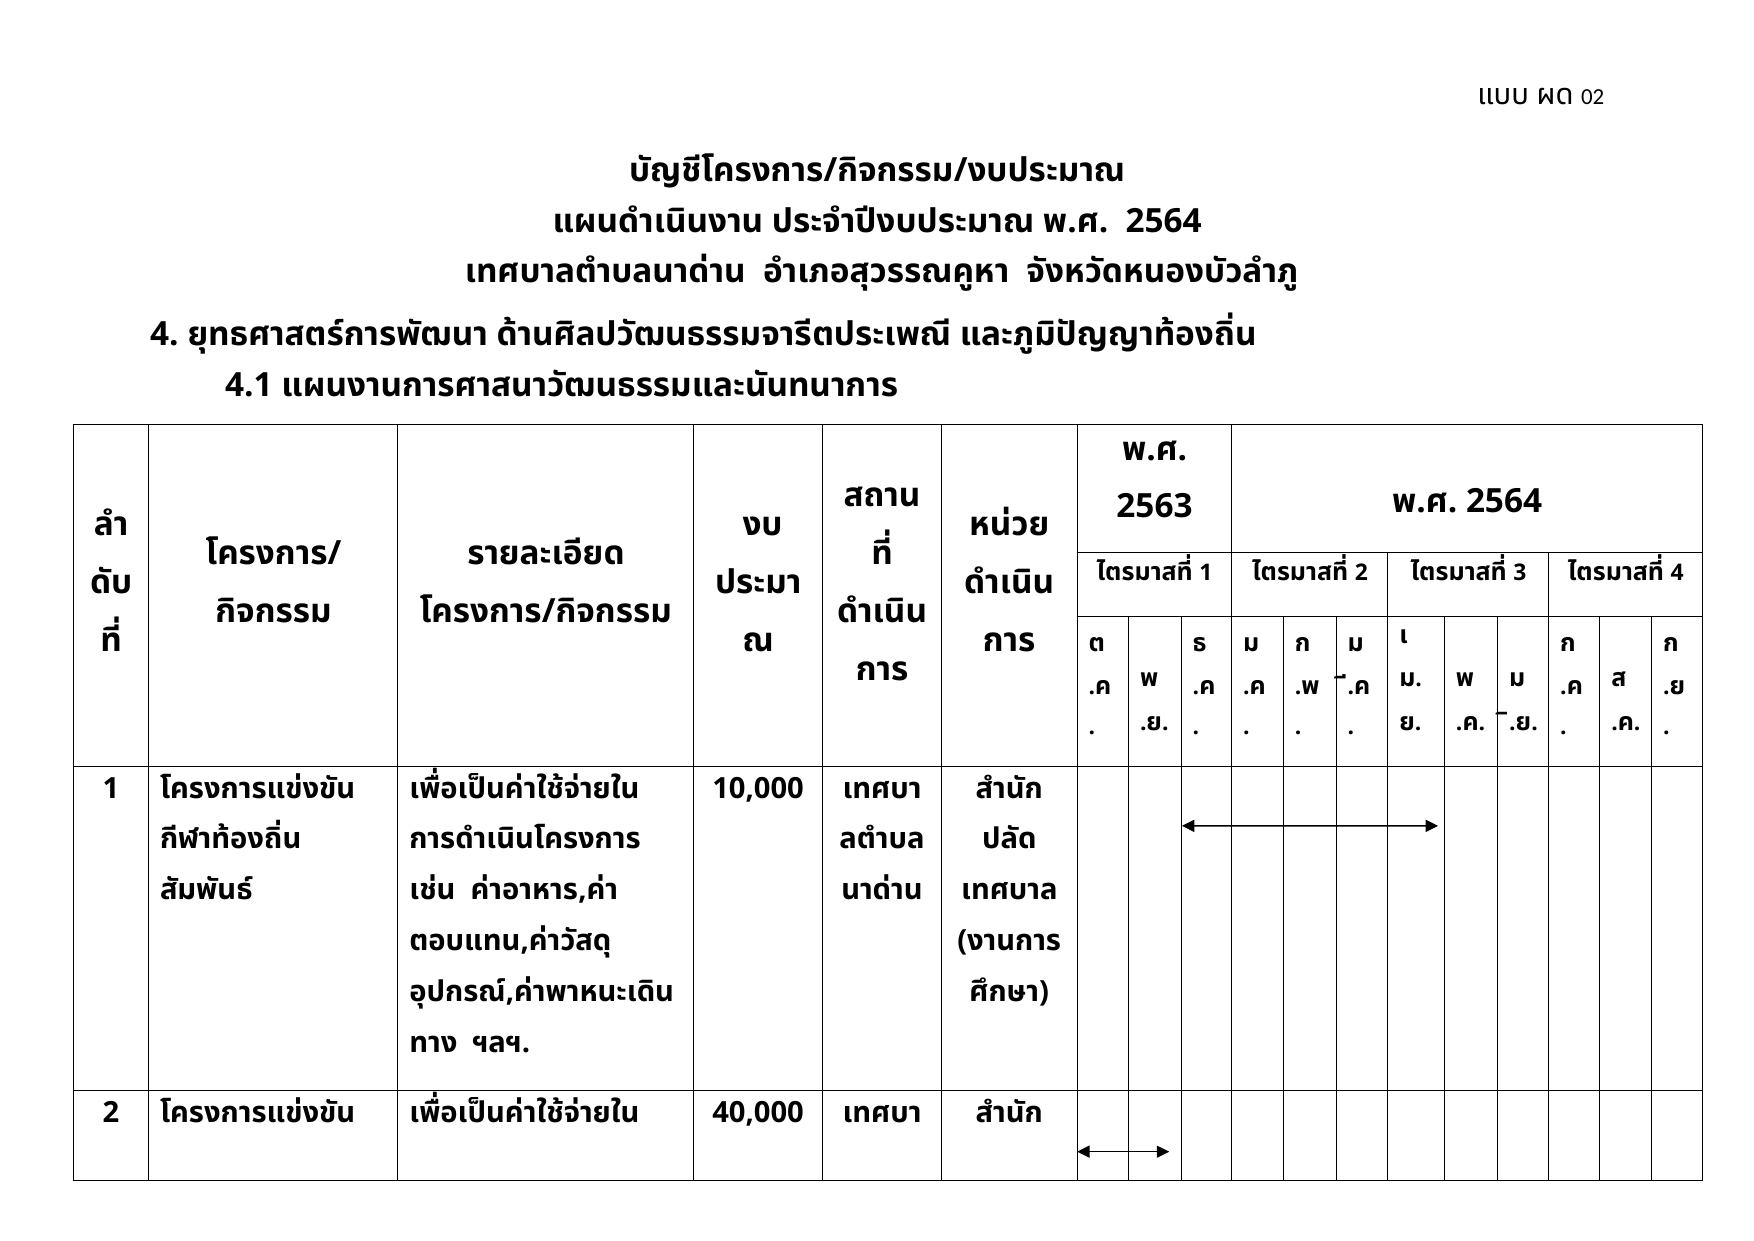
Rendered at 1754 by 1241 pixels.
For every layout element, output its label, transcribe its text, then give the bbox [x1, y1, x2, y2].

table_cell [1549, 1091, 1599, 1180]
text แผนดำเนินงาน ประจำปีงบประมาณ พ.ศ. 2564 [150, 196, 1604, 247]
table_cell [1337, 767, 1387, 825]
table_cell ไตรมาสที่ 2 [1232, 553, 1387, 616]
table_cell ไตรมาสที่ 3 [1388, 553, 1548, 616]
text 4. ยุทธศาสตร์การพัฒนา ด้านศิลปวัฒนธรรมจารีตประเพณี และภูมิปัญญาท้องถิ่น [150, 310, 1604, 361]
table_cell [1182, 827, 1231, 1090]
table_cell ไตรมาสที่ 4 [1549, 553, 1702, 616]
table_header รายละเอียดโครงการ/กิจกรรม [398, 425, 693, 766]
table_header พ.ศ. 2563 [1078, 425, 1231, 552]
table_cell มิ.ย. [1498, 617, 1548, 766]
table_cell [1445, 767, 1497, 1090]
table_cell [1078, 1152, 1128, 1180]
table_cell สำนักปลัด เทศบาล (งานการศึกษา) [942, 767, 1077, 1090]
table_header โครงการ/กิจกรรม [149, 425, 397, 766]
table_cell [1284, 827, 1336, 1090]
table_header สถานที่ดำเนินการ [823, 425, 941, 766]
text 4.1 แผนงานการศาสนาวัฒนธรรมและนันทนาการ [150, 361, 1604, 411]
table_cell [1652, 767, 1702, 1090]
table_cell [1388, 767, 1444, 1090]
table_cell [1232, 827, 1283, 1090]
table_cell [1284, 767, 1336, 825]
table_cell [398, 1091, 693, 1180]
text บัญชีโครงการ/กิจกรรม/งบประมาณ [150, 146, 1604, 196]
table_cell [149, 1091, 397, 1180]
table_cell ส.ค. [1600, 617, 1651, 766]
table_cell [1600, 767, 1651, 1090]
table_cell [1498, 767, 1548, 1090]
table_cell [1078, 767, 1128, 1090]
table_cell [1652, 1091, 1702, 1180]
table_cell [942, 1091, 1077, 1180]
table_cell [1129, 767, 1181, 1090]
table_cell [1549, 767, 1599, 1090]
table_cell [1232, 767, 1283, 825]
table_cell [1284, 1091, 1336, 1180]
table_cell โครงการแข่งขันกีฬาท้องถิ่นสัมพันธ์ [149, 767, 397, 1090]
text เทศบาลตำบลนาด่าน อำเภอสุวรรณคูหา จังหวัดหนองบัวลำภู [150, 247, 1604, 297]
table_cell ก.ค. [1549, 617, 1599, 766]
table_header ลำดับที่ [74, 425, 148, 766]
table_cell ก.ย. [1652, 617, 1702, 766]
table_header หน่วยดำเนินการ [942, 425, 1077, 766]
table_cell [1182, 1091, 1231, 1180]
table_cell ต.ค. [1078, 617, 1128, 766]
table_cell [1232, 1091, 1283, 1180]
table_cell [1337, 827, 1387, 1090]
table_cell ก.พ. [1284, 617, 1336, 766]
table_cell เทศบาลตำบล นาด่าน [823, 1091, 941, 1180]
table_cell 40,000 [694, 1091, 822, 1180]
table_cell [1445, 1091, 1497, 1180]
table_cell มี.ค. [1337, 617, 1387, 766]
table_cell [1498, 1091, 1548, 1180]
table_cell ธ.ค. [1182, 617, 1231, 766]
table_cell 10,000 [694, 767, 822, 1090]
table_header พ.ศ. 2564 [1232, 425, 1702, 552]
table_header งบประมาณ [694, 425, 822, 766]
table_cell [1182, 767, 1231, 825]
table_cell เพื่อเป็นค่าใช้จ่ายในการดำเนินโครงการ เช่น ค่าอาหาร,ค่าตอบแทน,ค่าวัสดุอุปกรณ์,ค่าพาหนะเดินทาง ฯลฯ. [398, 767, 693, 1090]
table_cell พ.ย. [1129, 617, 1181, 766]
table_cell 2 [74, 1091, 148, 1180]
table_cell 1 [74, 767, 148, 1090]
table_cell พ.ค. [1445, 617, 1497, 766]
table_cell เม.ย. [1388, 617, 1444, 766]
table_cell [1129, 1091, 1181, 1180]
table_cell [1388, 1091, 1444, 1180]
table_cell [1337, 1091, 1387, 1180]
table_cell ม.ค. [1232, 617, 1283, 766]
table_cell [1078, 1091, 1128, 1151]
table_cell [1600, 1091, 1651, 1180]
table_cell เทศบาลตำบล นาด่าน [823, 767, 941, 1090]
table_cell ไตรมาสที่ 1 [1078, 553, 1231, 616]
